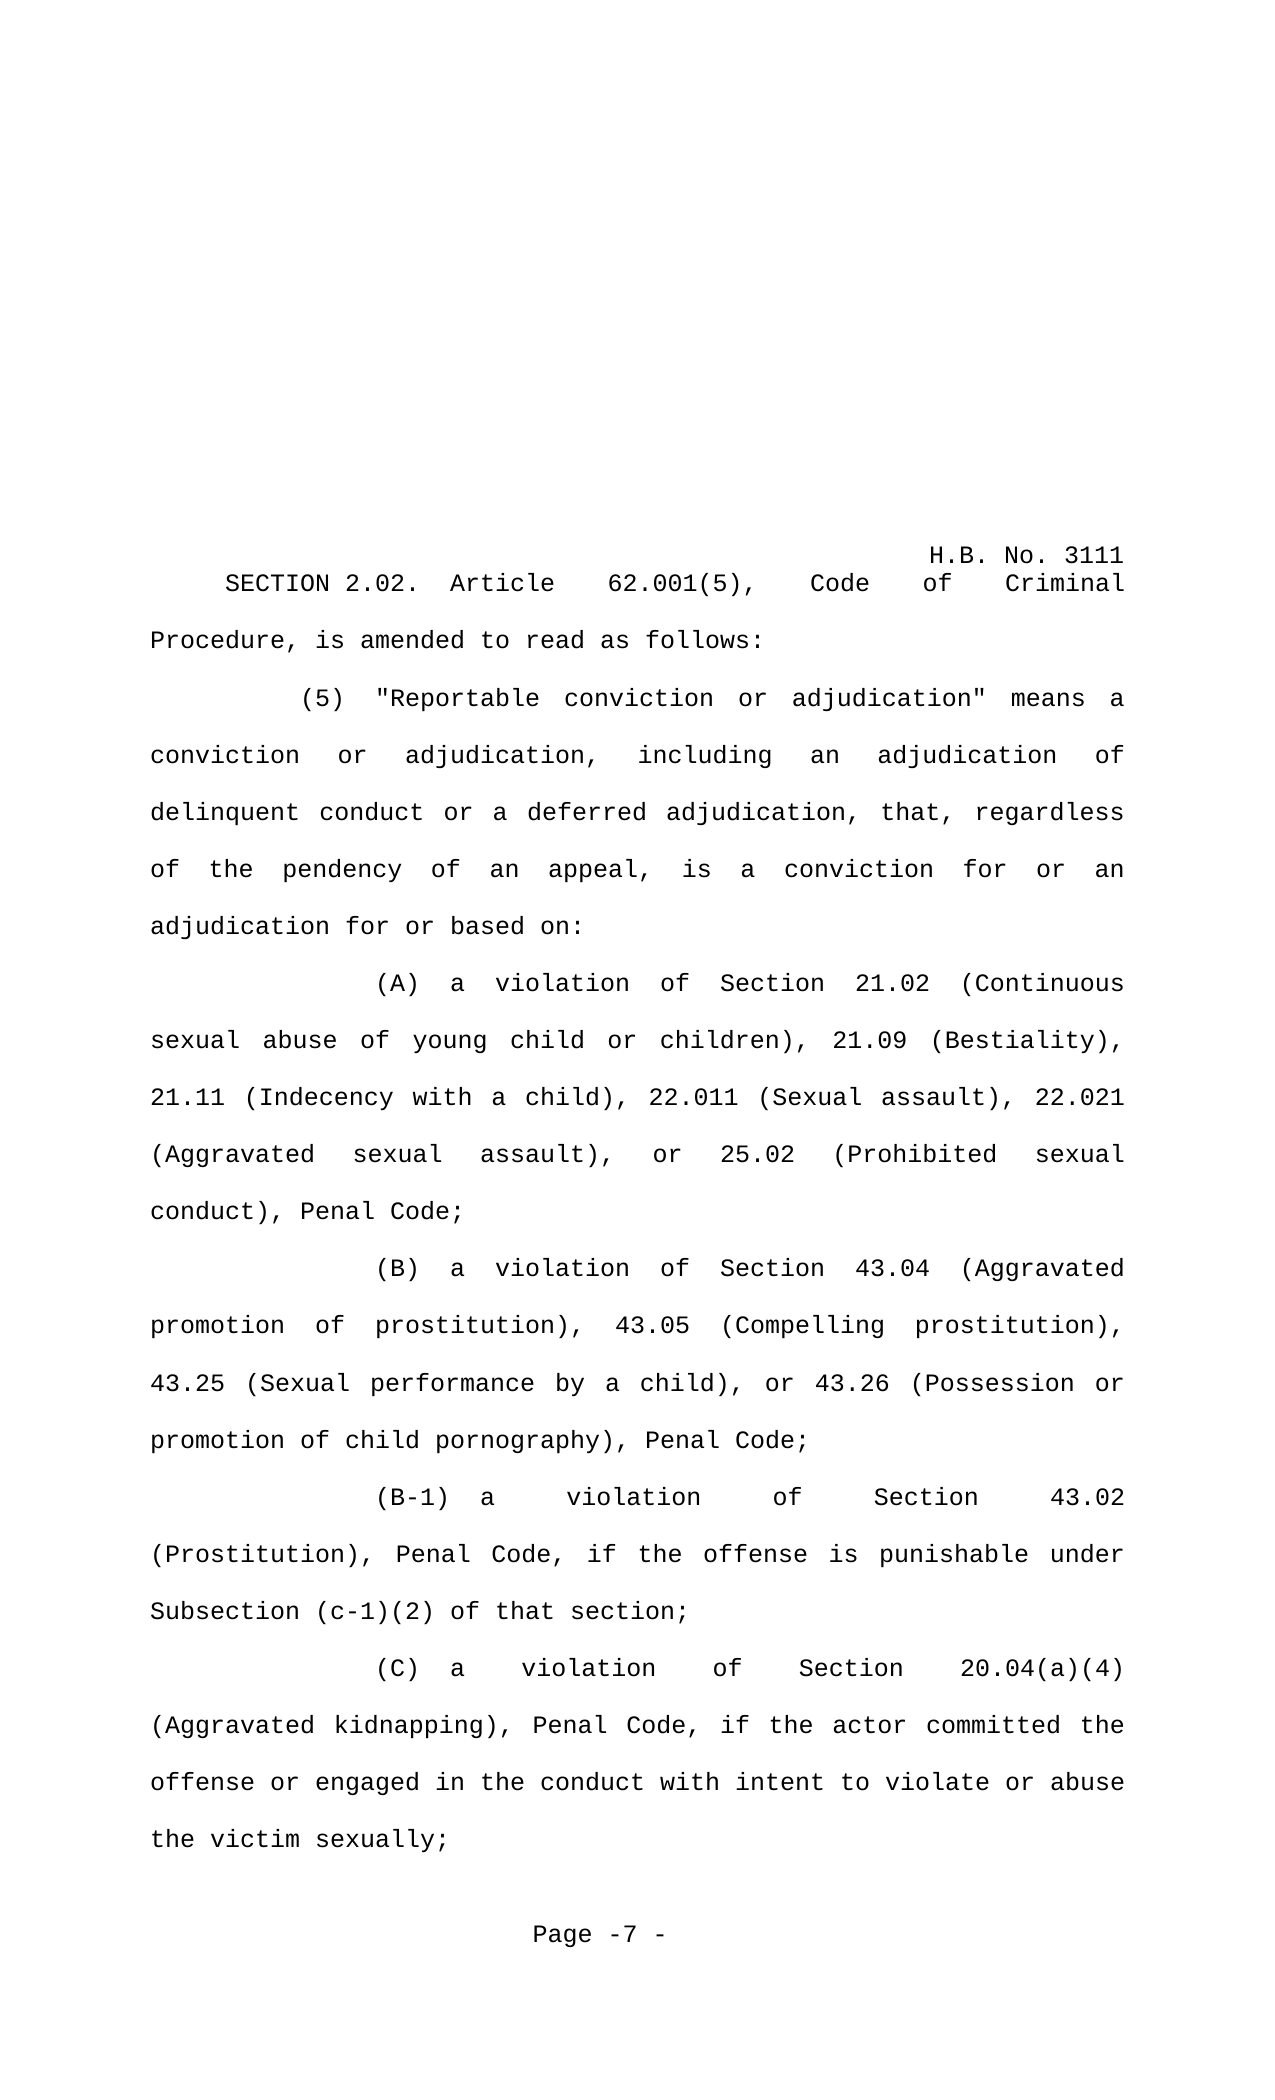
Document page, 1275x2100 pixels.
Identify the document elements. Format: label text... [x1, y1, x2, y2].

text (B) a violation of Section 43.04 (Aggravated promotion of prostitution), 43.05 (Compelling prostitution), 43.25 (Sexual performance by a child), or 43.26 (Possession or promotion of child pornography), Penal Code; [150, 1256, 1125, 1456]
text (B-1) a violation of Section 43.02 (Prostitution), Penal Code, if the offense is punishable under Subsection (c-1)(2) of that section; [150, 1484, 1125, 1627]
text (5) "Reportable conviction or adjudication" means a conviction or adjudication, including an adjudication of delinquent conduct or a deferred adjudication, that, regardless of the pendency of an appeal, is a conviction for or an adjudication for or based on: [150, 685, 1125, 942]
text (C) a violation of Section 20.04(a)(4) (Aggravated kidnapping), Penal Code, if the actor committed the offense or engaged in the conduct with intent to violate or abuse the victim sexually; [150, 1655, 1125, 1855]
text (A) a violation of Section 21.02 (Continuous sexual abuse of young child or children), 21.09 (Bestiality), 21.11 (Indecency with a child), 22.011 (Sexual assault), 22.021 (Aggravated sexual assault), or 25.02 (Prohibited sexual conduct), Penal Code; [150, 970, 1125, 1227]
text SECTION 2.02. Article 62.001(5), Code of Criminal Procedure, is amended to read as follows: [150, 571, 1125, 656]
